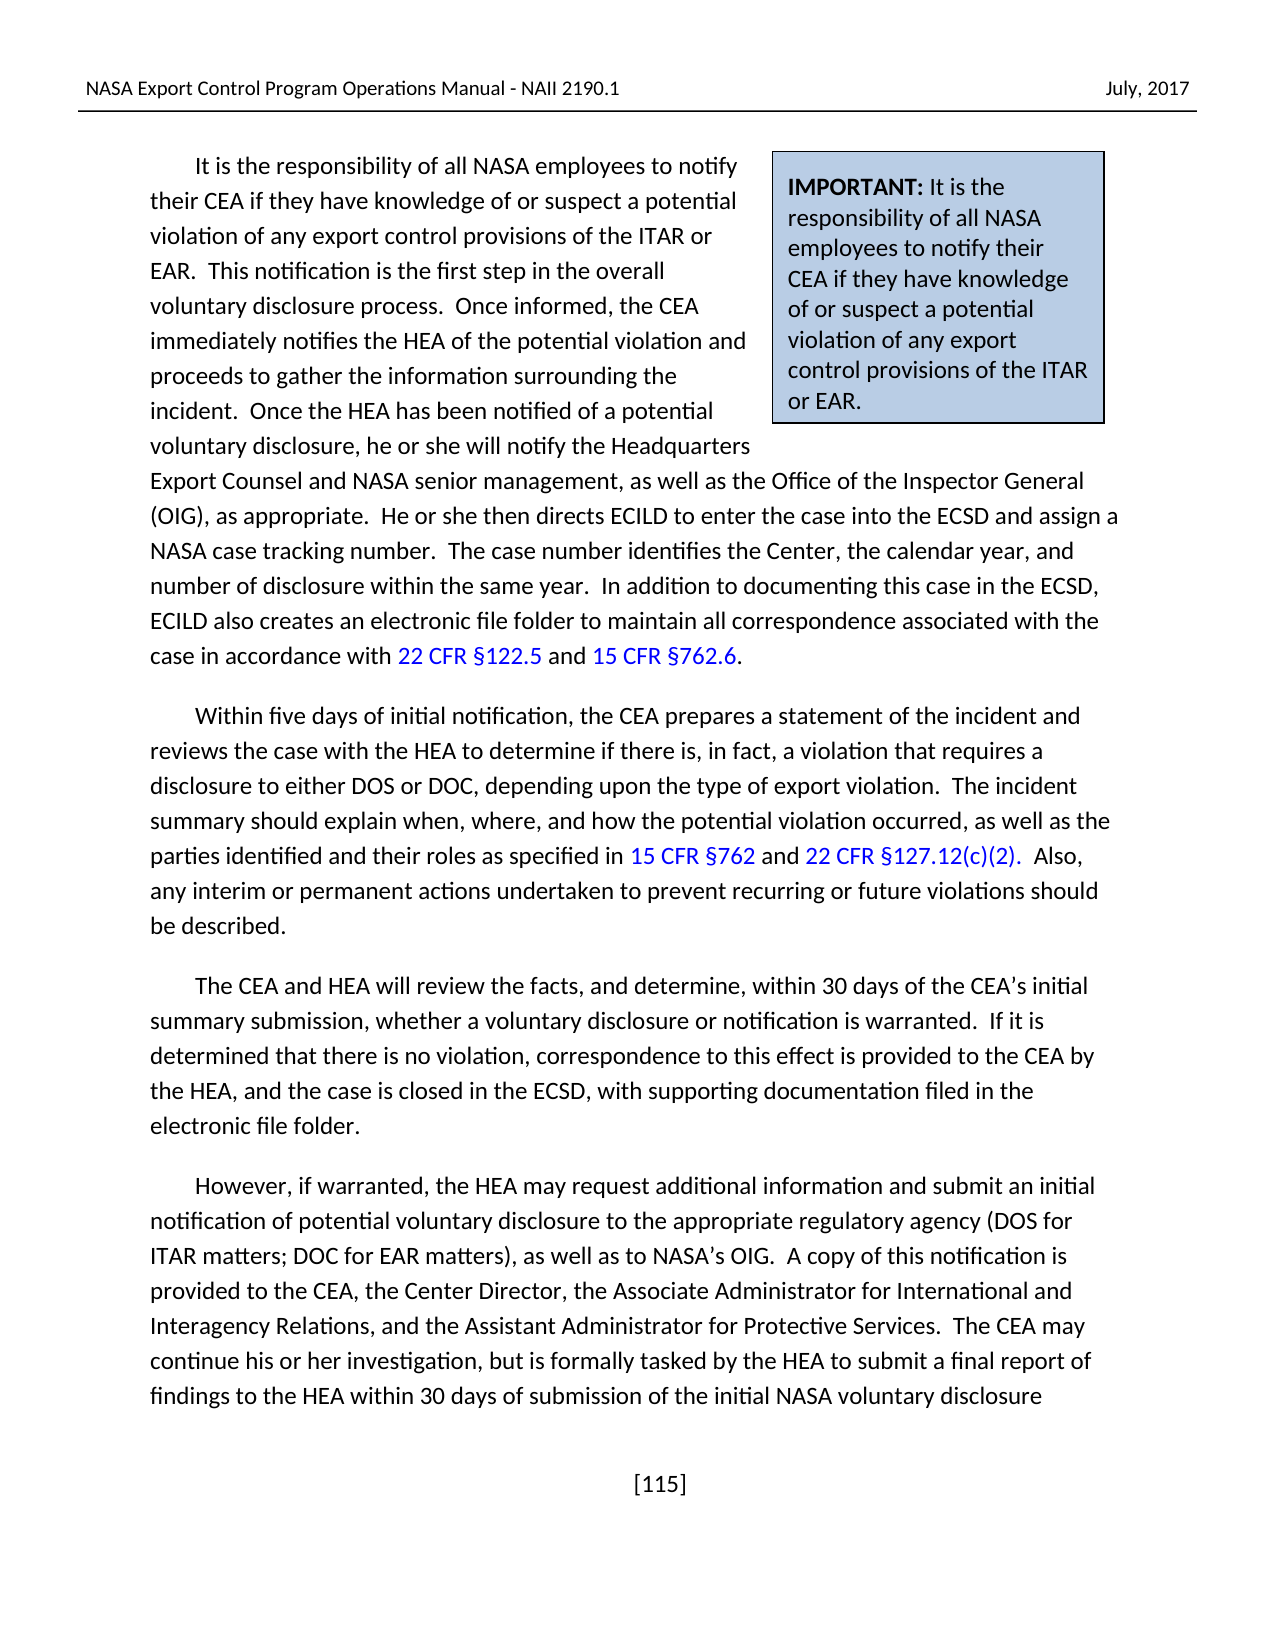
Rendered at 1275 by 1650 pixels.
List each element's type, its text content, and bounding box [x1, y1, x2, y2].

text Within five days of initial notification, the CEA prepares a statement of the incident and reviews the case with the HEA to determine if there is, in fact, a violation that requires a disclosure to either DOS or DOC, depending upon the type of export violation. The incident summary should explain when, where, and how the potential violation occurred, as well as the parties identified and their roles as specified in 15 CFR §762 and 22 CFR §127.12(c)(2). Also, any interim or permanent actions undertaken to prevent recurring or future violations should be described. [150, 700, 1125, 941]
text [150, 1170, 1125, 1411]
text The CEA and HEA will review the facts, and determine, within 30 days of the CEA’s initial summary submission, whether a voluntary disclosure or notification is warranted. If it is determined that there is no violation, correspondence to this effect is provided to the CEA by the HEA, and the case is closed in the ECSD, with supporting documentation filed in the electronic file folder. [150, 970, 1125, 1141]
text It is the responsibility of all NASA employees to notify their CEA if they have knowledge of or suspect a potential violation of any export control provisions of the ITAR or EAR. This notification is the first step in the overall voluntary disclosure process. Once informed, the CEA immediately notifies the HEA of the potential violation and proceeds to gather the information surrounding the incident. Once the HEA has been notified of a potential voluntary disclosure, he or she will notify the Headquarters Export Counsel and NASA senior management, as well as the Office of the Inspector General (OIG), as appropriate. He or she then directs ECILD to enter the case into the ECSD and assign a NASA case tracking number. The case number identifies the Center, the calendar year, and number of disclosure within the same year. In addition to documenting this case in the ECSD, ECILD also creates an electronic file folder to maintain all correspondence associated with the case in accordance with 22 CFR §122.5 and 15 CFR §762.6. [150, 150, 1125, 671]
